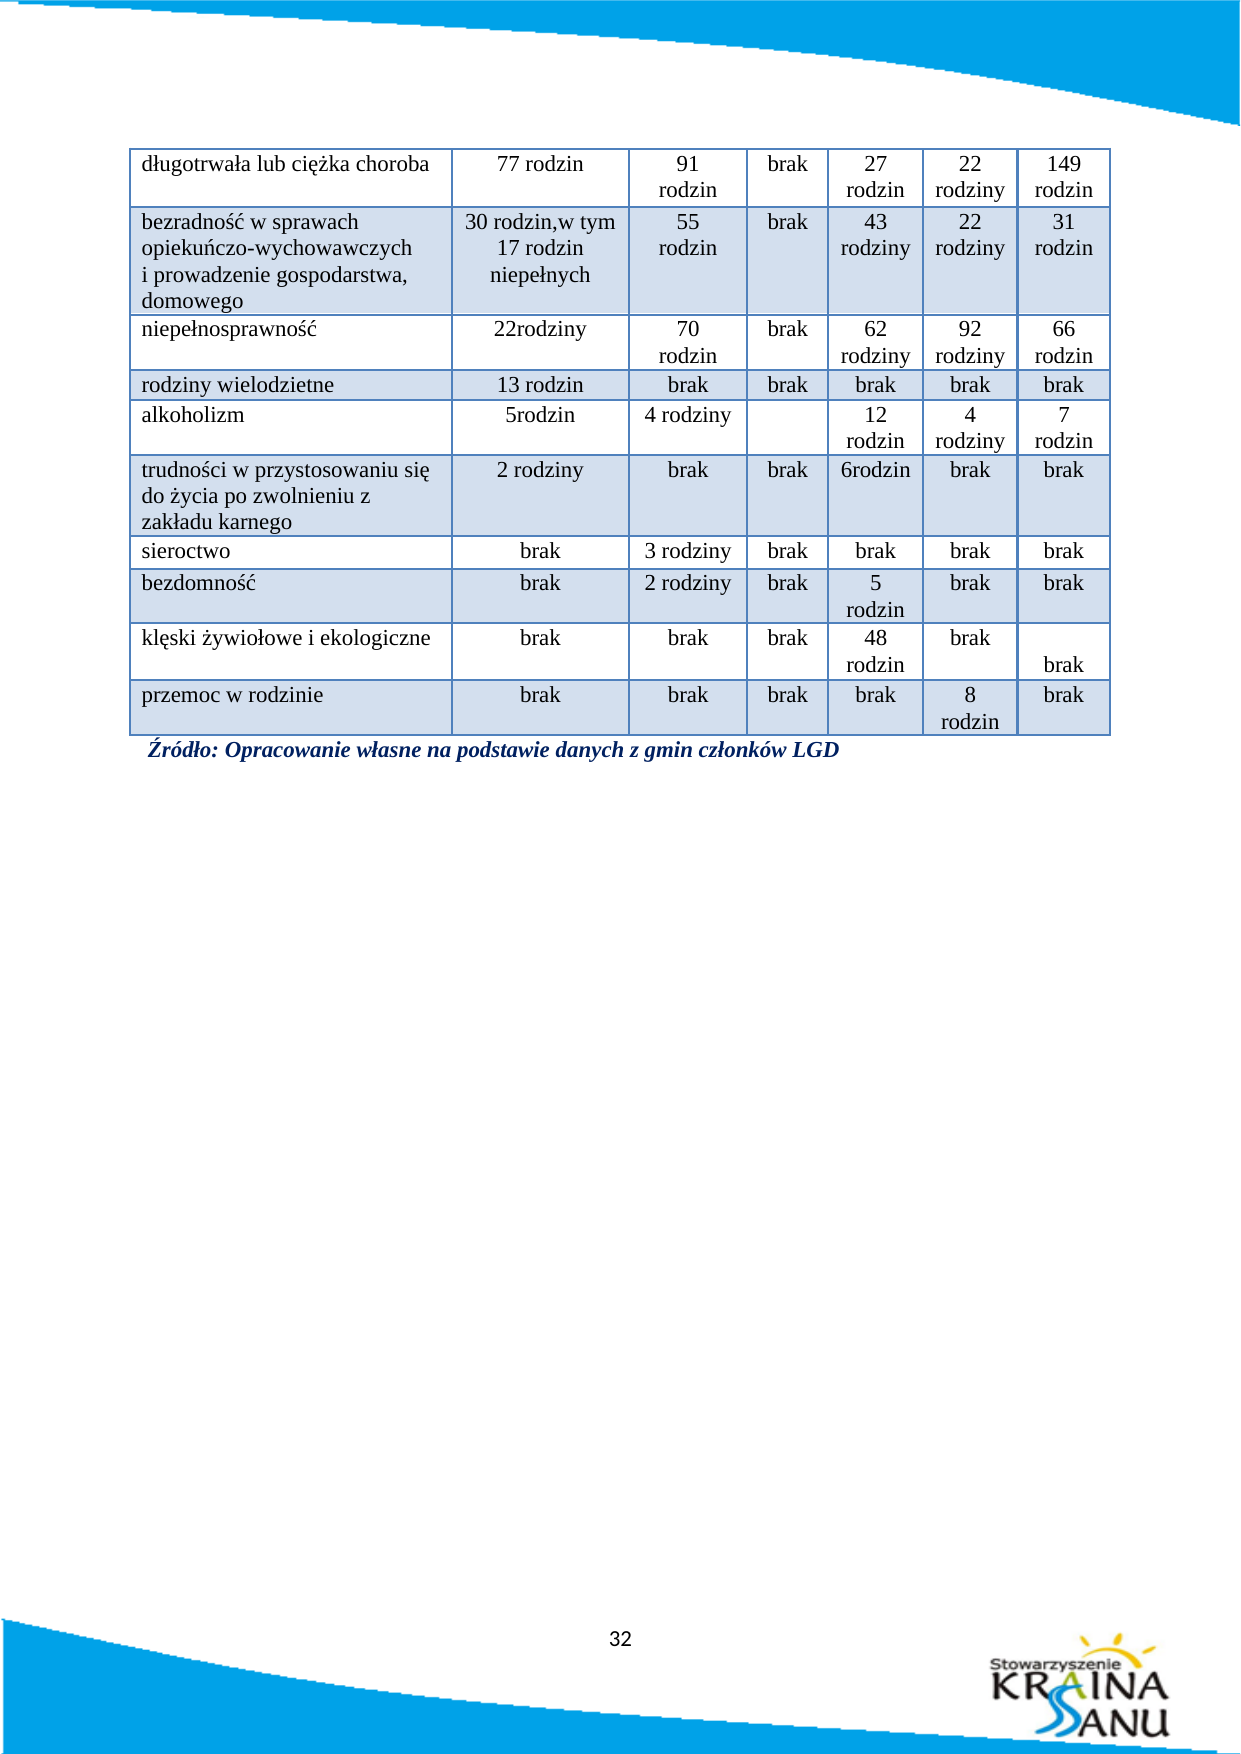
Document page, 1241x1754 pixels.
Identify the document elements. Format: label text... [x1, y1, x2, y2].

table_cell 13 rodzin [453, 371, 628, 399]
table_cell brak [630, 456, 746, 535]
table_cell 66 rodzin [1019, 316, 1109, 369]
table_cell brak [453, 570, 628, 622]
table_cell brak [1019, 624, 1109, 679]
table_cell 43 rodziny [829, 208, 922, 313]
table_cell brak [924, 570, 1016, 622]
table_cell 77 rodzin [453, 150, 628, 206]
table_cell brak [453, 681, 628, 734]
table_cell brak [748, 150, 827, 206]
table_cell brak [748, 456, 827, 535]
table_cell 12 rodzin [829, 401, 922, 454]
picture [0, 0, 1238, 126]
table_cell brak [630, 681, 746, 734]
table_cell 149 rodzin [1019, 150, 1109, 206]
table_cell 27 rodzin [829, 150, 922, 206]
table_cell trudności w przystosowaniu się do życia po zwolnieniu z zakładu karnego [131, 456, 451, 535]
table_cell brak [924, 456, 1016, 535]
table_cell 22 rodziny [924, 208, 1016, 313]
table_cell brak [630, 624, 746, 679]
table_cell bezdomność [131, 570, 451, 622]
table_cell 5 rodzin [829, 570, 922, 622]
table_cell alkoholizm [131, 401, 451, 454]
table_cell przemoc w rodzinie [131, 681, 451, 734]
table_cell rodziny wielodzietne [131, 371, 451, 399]
table_cell 70 rodzin [630, 316, 746, 369]
table_cell bezradność w sprawach opiekuńczo-wychowawczych i prowadzenie gospodarstwa, domowego [131, 208, 451, 313]
table_cell 5rodzin [453, 401, 628, 454]
table_cell brak [748, 208, 827, 313]
table_cell 30 rodzin,w tym 17 rodzin niepełnych [453, 208, 628, 313]
table_cell 6rodzin [829, 456, 922, 535]
table_cell brak [453, 624, 628, 679]
table_cell brak [748, 570, 827, 622]
text Źródło: Opracowanie własne na podstawie danych z gmin członków LGD [148, 736, 1092, 763]
table_cell brak [748, 316, 827, 369]
table_cell 55 rodzin [630, 208, 746, 313]
table_cell 22 rodziny [924, 150, 1016, 206]
table_cell 2 rodziny [453, 456, 628, 535]
table_cell brak [924, 624, 1016, 679]
table_cell 3 rodziny [630, 537, 746, 567]
table_cell brak [829, 371, 922, 399]
table_cell brak [748, 537, 827, 567]
picture [0, 1617, 1241, 1754]
table_cell brak [748, 371, 827, 399]
table_cell 4 rodziny [924, 401, 1016, 454]
table_cell brak [1019, 570, 1109, 622]
table_cell niepełnosprawność [131, 316, 451, 369]
table_cell brak [748, 681, 827, 734]
table_cell [748, 401, 827, 454]
table_cell 92 rodziny [924, 316, 1016, 369]
table_cell 2 rodziny [630, 570, 746, 622]
table_cell 48 rodzin [829, 624, 922, 679]
table_cell 4 rodziny [630, 401, 746, 454]
table_cell 91 rodzin [630, 150, 746, 206]
table_cell brak [1019, 681, 1109, 734]
table_cell brak [1019, 537, 1109, 567]
table_cell brak [453, 537, 628, 567]
table_cell brak [829, 537, 922, 567]
table_cell brak [1019, 456, 1109, 535]
table_cell brak [748, 624, 827, 679]
table_cell 31 rodzin [1019, 208, 1109, 313]
table_cell sieroctwo [131, 537, 451, 567]
table_cell brak [829, 681, 922, 734]
table_cell 7 rodzin [1019, 401, 1109, 454]
table_cell brak [630, 371, 746, 399]
table_cell 22rodziny [453, 316, 628, 369]
table_cell klęski żywiołowe i ekologiczne [131, 624, 451, 679]
table_cell brak [1019, 371, 1109, 399]
table_cell brak [924, 371, 1016, 399]
table_cell 62 rodziny [829, 316, 922, 369]
table_cell długotrwała lub ciężka choroba [131, 150, 451, 206]
table_cell 8 rodzin [924, 681, 1016, 734]
table_cell brak [924, 537, 1016, 567]
